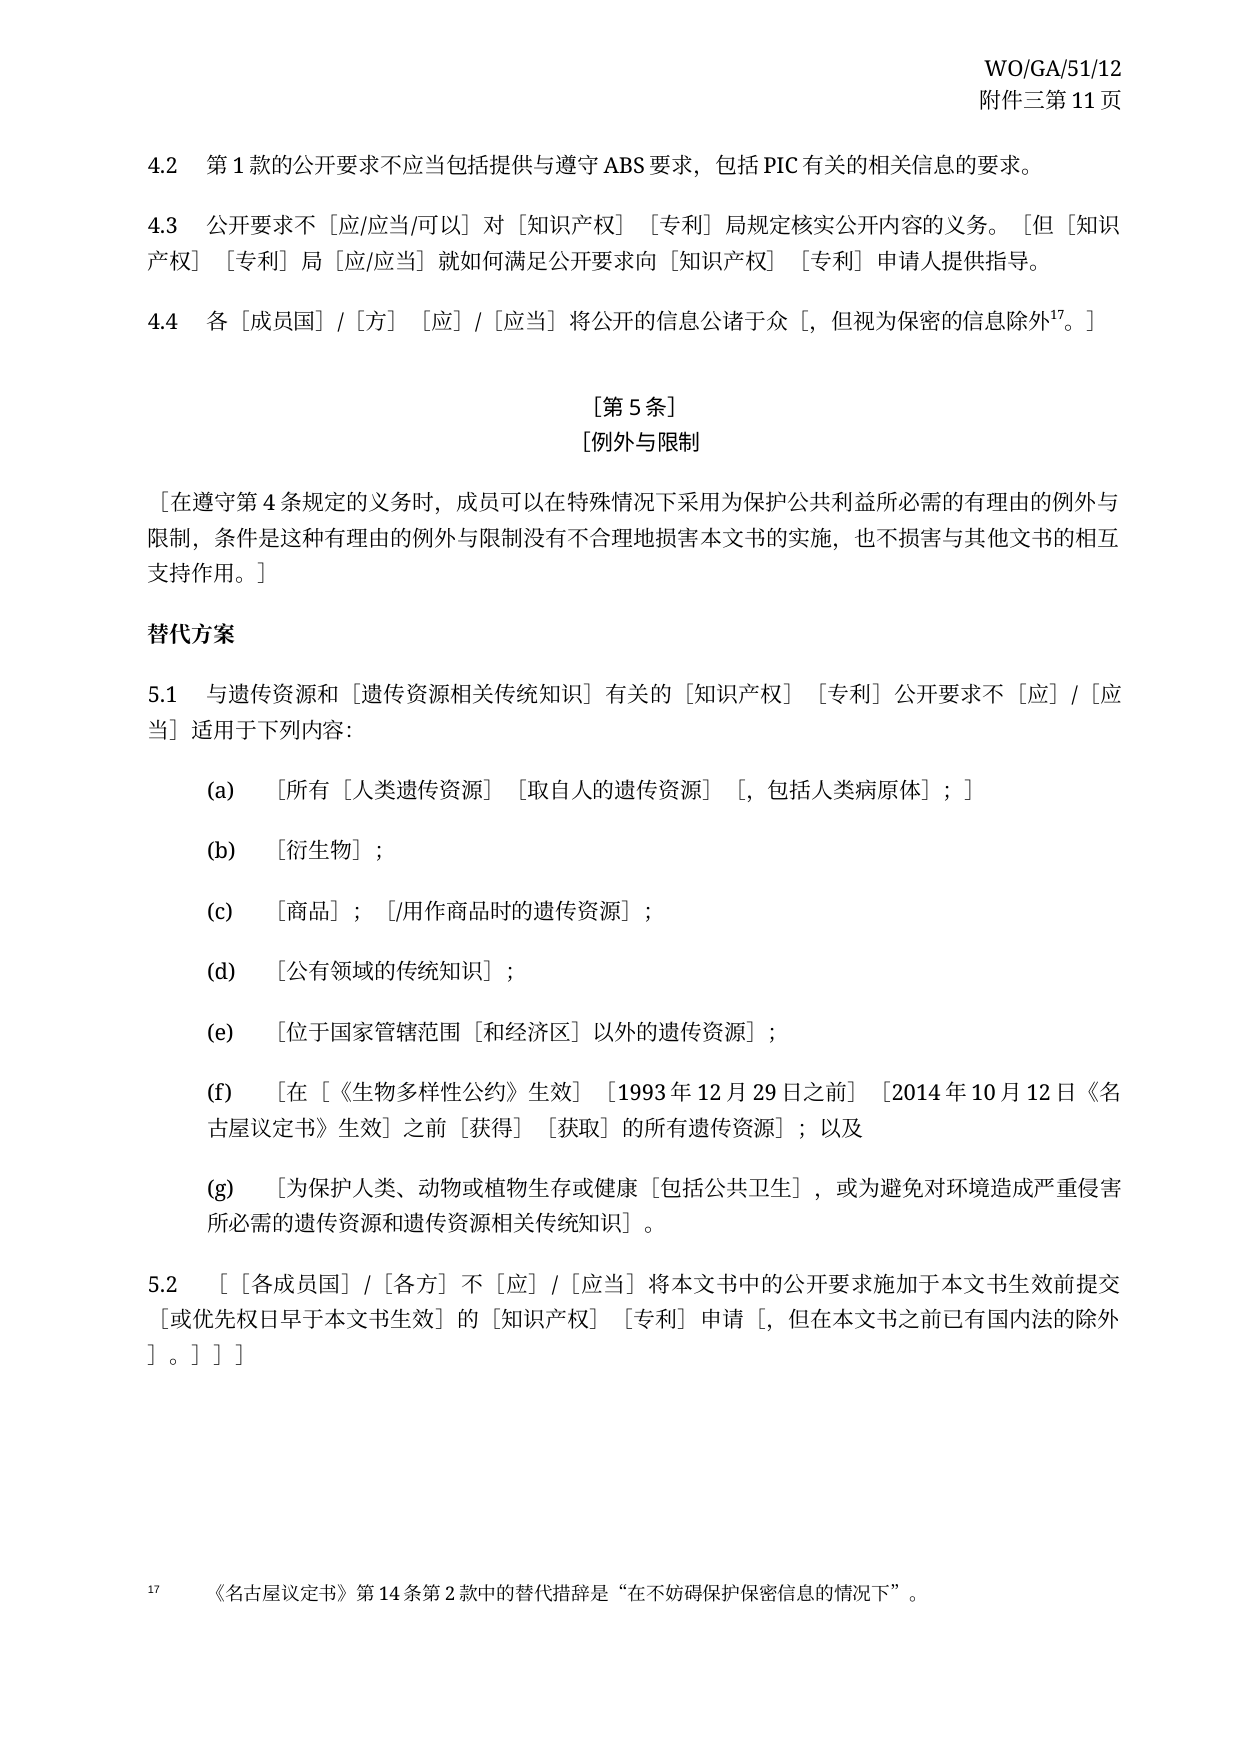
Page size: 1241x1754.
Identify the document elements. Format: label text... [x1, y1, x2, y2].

text 4.3 公开要求不［应/应当/可以］对［知识产权］［专利］局规定核实公开内容的义务。［但［知识产权］［专利］局［应/应当］就如何满足公开要求向［知识产权］［专利］申请人提供指导。 [148, 205, 1122, 276]
text (c) ［商品］；［/用作商品时的遗传资源］； [207, 890, 1122, 926]
text (e) ［位于国家管辖范围［和经济区］以外的遗传资源］； [207, 1011, 1122, 1046]
text 5.1 与遗传资源和［遗传资源相关传统知识］有关的［知识产权］［专利］公开要求不［应］/［应当］适用于下列内容： [148, 673, 1122, 744]
text (d) ［公有领域的传统知识］； [207, 951, 1122, 986]
text (a) ［所有［人类遗传资源］［取自人的遗传资源］［，包括人类病原体］；］ [207, 769, 1122, 805]
text ［在遵守第4条规定的义务时，成员可以在特殊情况下采用为保护公共利益所必需的有理由的例外与限制，条件是这种有理由的例外与限制没有不合理地损害本文书的实施，也不损害与其他文书的相互支持作用。］ [148, 482, 1122, 588]
text 替代方案 [148, 613, 1122, 648]
text (g) ［为保护人类、动物或植物生存或健康［包括公共卫生］，或为避免对环境造成严重侵害所必需的遗传资源和遗传资源相关传统知识］。 [207, 1167, 1122, 1238]
text 4.4 各［成员国］/［方］［应］/［应当］将公开的信息公诸于众［，但视为保密的信息除外。］ [148, 301, 1122, 336]
text ［第5条］ ［例外与限制 [148, 386, 1122, 457]
text 4.2 第1款的公开要求不应当包括提供与遵守ABS要求，包括PIC有关的相关信息的要求。 [148, 144, 1122, 180]
text (b) ［衍生物］； [207, 830, 1122, 865]
text (f) ［在［《生物多样性公约》生效］［1993年12月29日之前］［2014年10月12日《名古屋议定书》生效］之前［获得］［获取］的所有遗传资源］；以及 [207, 1071, 1122, 1142]
text 5.2 ［［各成员国］/［各方］不［应］/［应当］将本文书中的公开要求施加于本文书生效前提交［或优先权日早于本文书生效］的［知识产权］［专利］申请［，但在本文书之前已有国内法的除外］。］］］ [148, 1263, 1122, 1369]
